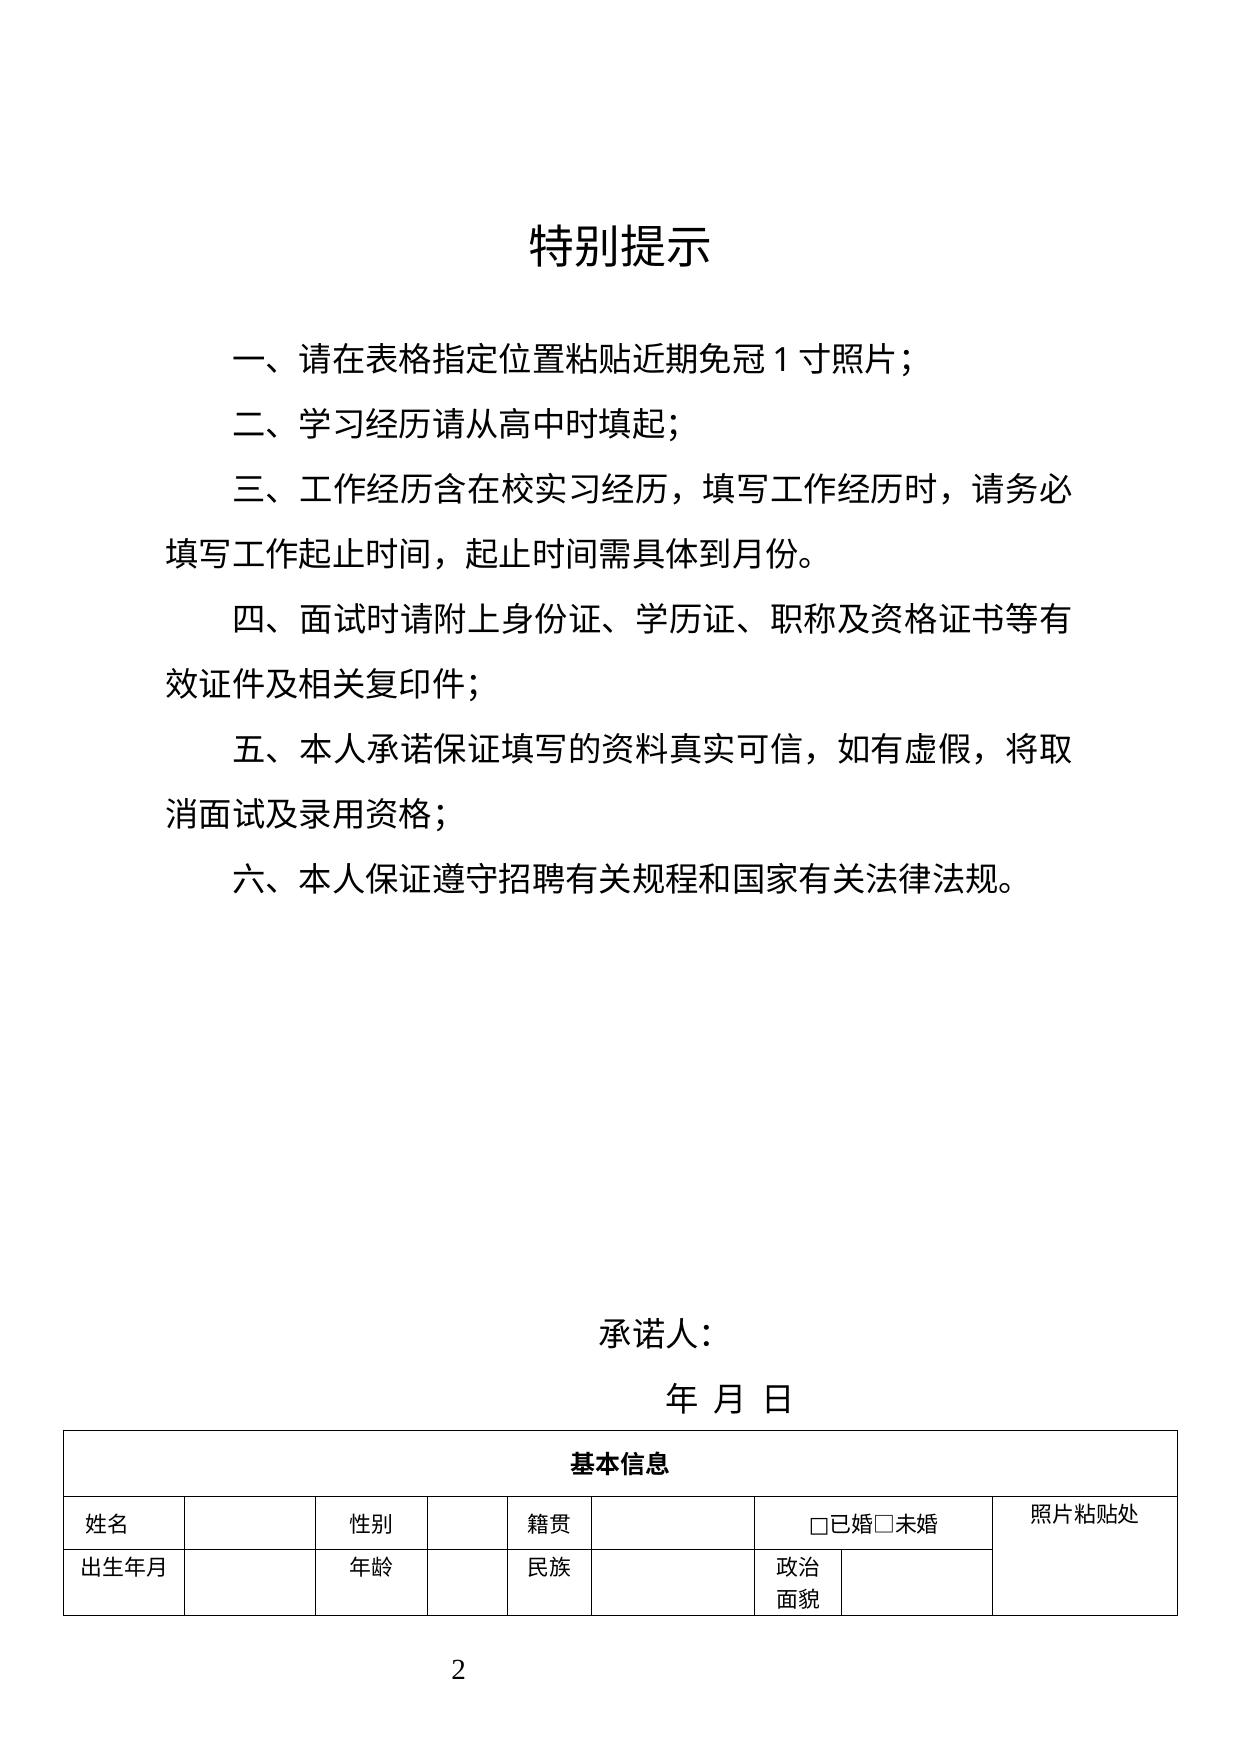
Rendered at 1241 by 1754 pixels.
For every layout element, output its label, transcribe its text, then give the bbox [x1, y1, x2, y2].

table_cell [185, 1550, 315, 1614]
table_cell [185, 1497, 315, 1548]
text 一、请在表格指定位置粘贴近期免冠1寸照片； [165, 324, 1075, 389]
table_cell [592, 1497, 754, 1548]
text 年 月 日 [165, 1364, 1008, 1429]
text 二、学习经历请从高中时填起； [165, 389, 1075, 454]
table_cell 出生年月 [64, 1550, 184, 1614]
table_header 基本信息 [64, 1431, 1177, 1496]
table_cell [428, 1550, 507, 1614]
table_cell 姓名 [64, 1497, 184, 1548]
text 三、工作经历含在校实习经历，填写工作经历时，请务必填写工作起止时间，起止时间需具体到月份。 [165, 454, 1075, 584]
table_cell [842, 1550, 992, 1614]
text 六、本人保证遵守招聘有关规程和国家有关法律法规。 [165, 844, 1075, 909]
text 四、面试时请附上身份证、学历证、职称及资格证书等有效证件及相关复印件； [165, 584, 1075, 714]
text 特别提示 [165, 194, 1075, 292]
text 承诺人： [165, 1299, 1008, 1364]
table_cell 年龄 [316, 1550, 427, 1614]
table_cell 性别 [316, 1497, 427, 1548]
table_cell 籍贯 [508, 1497, 591, 1548]
table_cell 民族 [508, 1550, 591, 1614]
table_cell 照片粘贴处 [993, 1497, 1177, 1614]
table_cell 政治 面貌 [755, 1550, 841, 1614]
table_cell [428, 1497, 507, 1548]
table_cell □已婚□未婚 [755, 1497, 992, 1548]
table_cell [592, 1550, 754, 1614]
text 五、本人承诺保证填写的资料真实可信，如有虚假，将取消面试及录用资格； [165, 714, 1075, 844]
